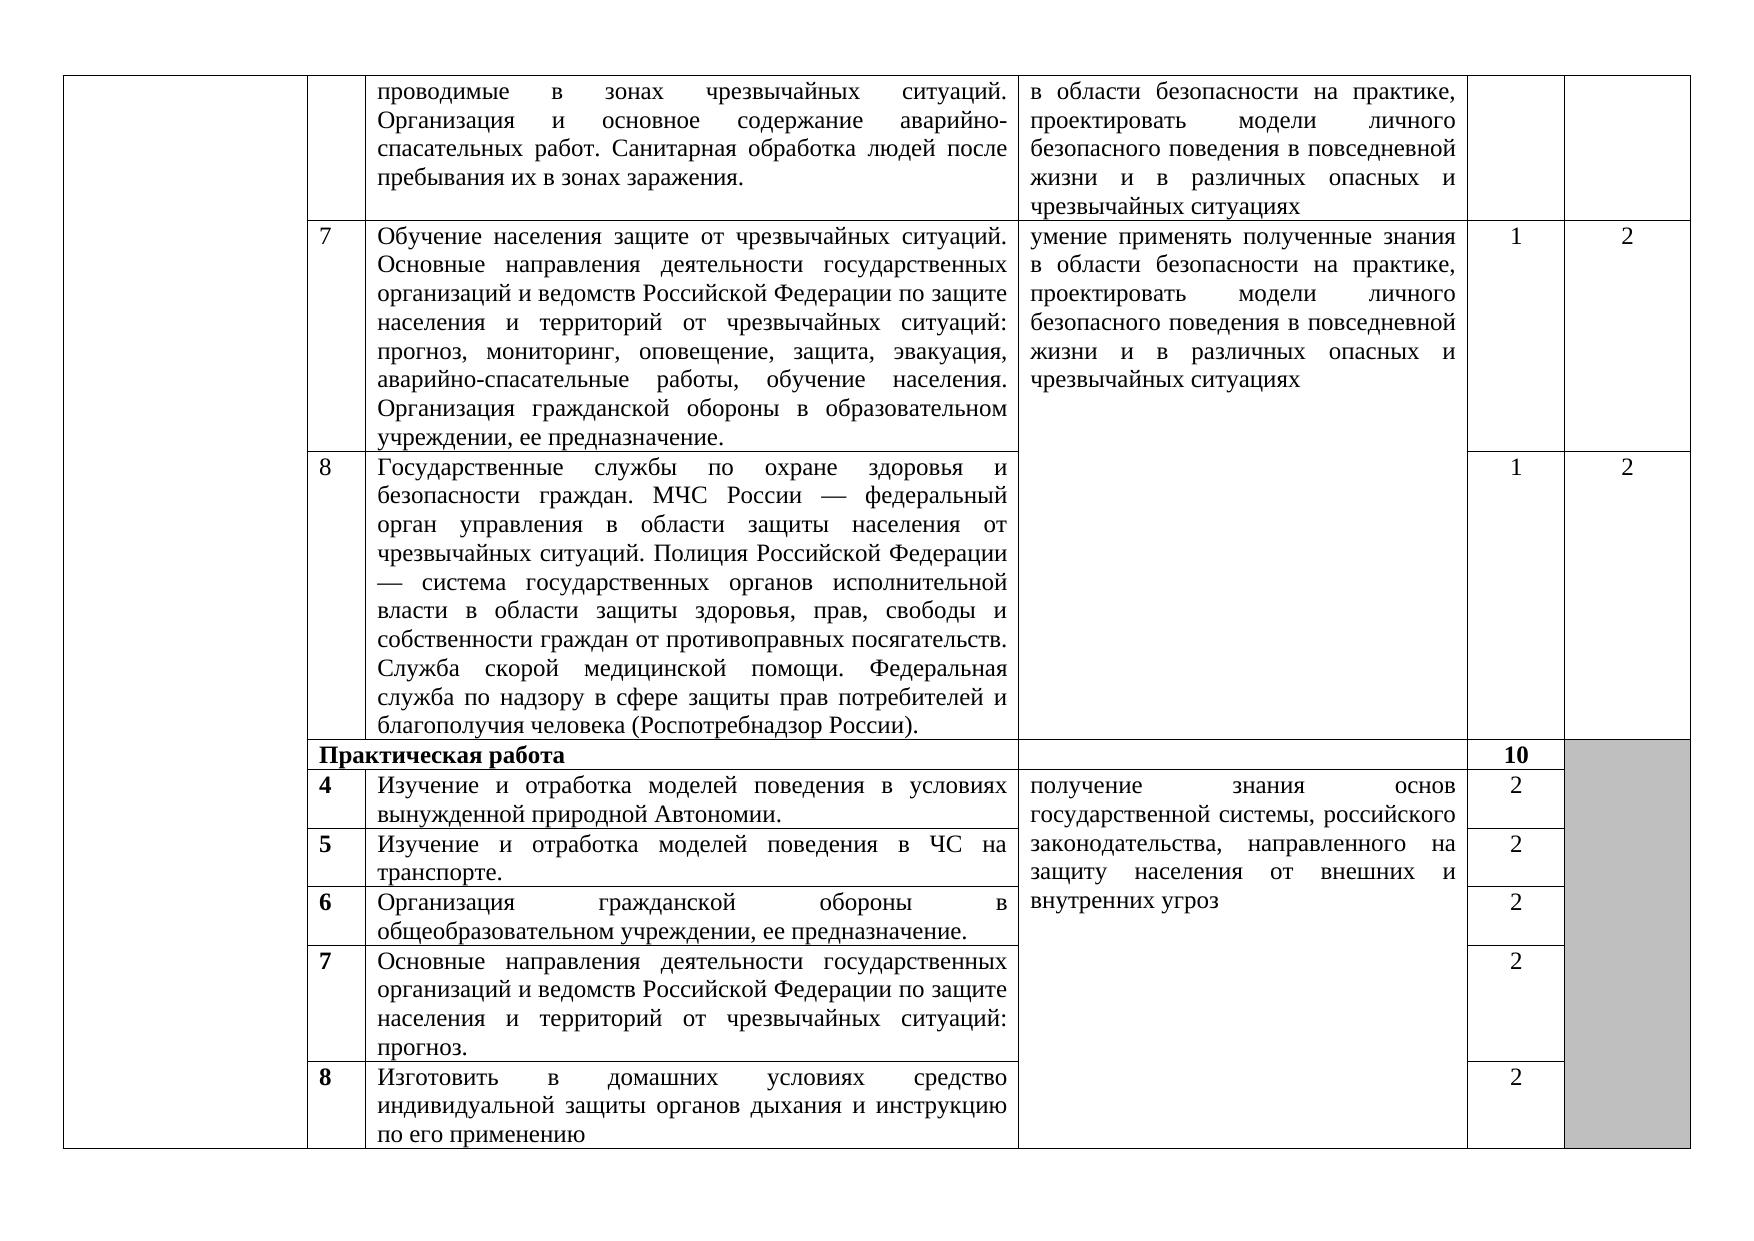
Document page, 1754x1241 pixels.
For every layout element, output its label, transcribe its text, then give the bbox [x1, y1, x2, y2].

table_cell Изучение и отработка моделей поведения в условиях вынужденной природной Автономии. [366, 770, 1018, 828]
table_cell Обучение населения защите от чрезвычайных ситуаций. Основные направления деятельности государственных организаций и ведомств Российской Федерации по защите населения и территорий от чрезвычайных ситуаций: прогноз, мониторинг, оповещение, защита, эвакуация, аварийно-спасательные работы, обучение населения. Организация гражданской обороны в образовательном учреждении, ее предназначение. [366, 221, 1018, 451]
table_cell 7 [308, 946, 365, 1061]
table_cell Практическая работа [308, 740, 1018, 769]
table_cell Изучение и отработка моделей поведения в ЧС на транспорте. [366, 829, 1018, 886]
table_cell 4 [308, 770, 365, 828]
table_cell 1 [1468, 76, 1564, 220]
table_cell 2 [1565, 221, 1690, 451]
table_cell 2 [1468, 887, 1564, 945]
table_cell получение знания основ государственной системы, российского законодательства, направленного на защиту населения от внешних и внутренних угроз [1019, 770, 1467, 1148]
table_cell [1565, 740, 1690, 1148]
table_cell 8 [308, 452, 365, 739]
table_cell 5 [308, 829, 365, 886]
table_cell 1 [1468, 452, 1564, 739]
table_cell 2 [1468, 770, 1564, 828]
table_cell 1 [1468, 221, 1564, 451]
table_cell 2 [1565, 452, 1690, 739]
table_cell 6 [308, 887, 365, 945]
table_cell Изготовить в домашних условиях средство индивидуальной защиты органов дыхания и инструкцию по его применению [366, 1062, 1018, 1148]
table_cell 2 [1565, 76, 1690, 220]
table_cell 7 [308, 221, 365, 451]
table_cell 2 [1468, 829, 1564, 886]
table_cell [366, 76, 1018, 220]
table_cell 2 [1468, 1062, 1564, 1148]
table_cell 2 [1468, 946, 1564, 1061]
table_cell Организация гражданской обороны в общеобразовательном учреждении, ее предназначение. [366, 887, 1018, 945]
table_cell [1019, 740, 1467, 769]
table_cell 8 [308, 1062, 365, 1148]
table_cell Основные направления деятельности государственных организаций и ведомств Российской Федерации по защите населения и территорий от чрезвычайных ситуаций: прогноз. [366, 946, 1018, 1061]
table_cell 10 [1468, 740, 1564, 769]
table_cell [1019, 76, 1467, 220]
table_cell Государственные службы по охране здоровья и безопасности граждан. МЧС России — федеральный орган управления в области защиты населения от чрезвычайных ситуаций. Полиция Российской Федерации — система государственных органов исполнительной власти в области защиты здоровья, прав, свободы и собственности граждан от противоправных посягательств. Служба скорой медицинской помощи. Федеральная служба по надзору в сфере защиты прав потребителей и благополучия человека (Роспотребнадзор России). [366, 452, 1018, 739]
table_cell 6 [308, 76, 365, 220]
